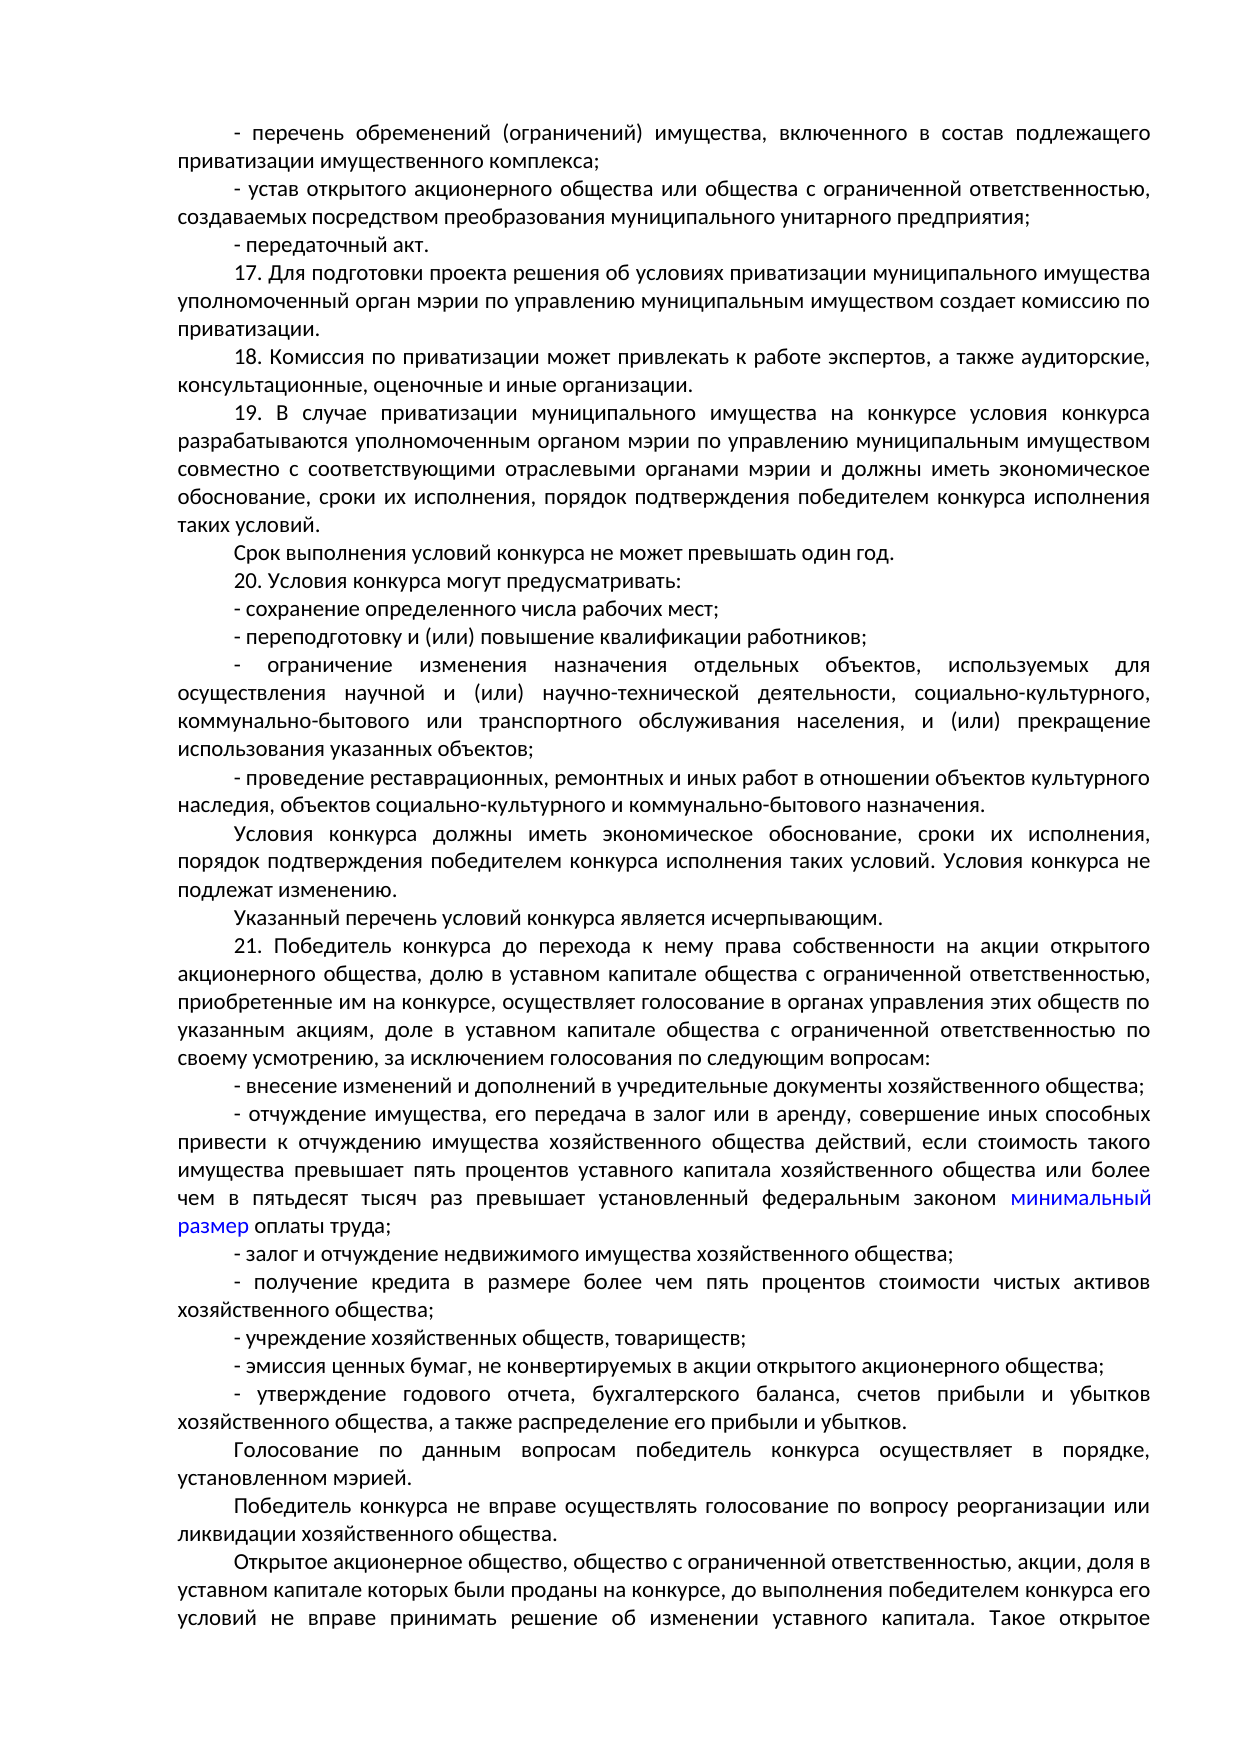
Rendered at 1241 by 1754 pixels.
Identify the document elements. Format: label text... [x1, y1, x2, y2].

text - утверждение годового отчета, бухгалтерского баланса, счетов прибыли и убытков хозяйственного общества, а также распределение его прибыли и убытков. [177, 1379, 1152, 1435]
text Голосование по данным вопросам победитель конкурса осуществляет в порядке, установленном мэрией. [177, 1435, 1152, 1491]
text - эмиссия ценных бумаг, не конвертируемых в акции открытого акционерного общества; [177, 1351, 1152, 1379]
text - переподготовку и (или) повышение квалификации работников; [177, 622, 1152, 651]
text Срок выполнения условий конкурса не может превышать один год. [177, 538, 1152, 566]
text - сохранение определенного числа рабочих мест; [177, 594, 1152, 622]
text Указанный перечень условий конкурса является исчерпывающим. [177, 903, 1152, 931]
text - устав открытого акционерного общества или общества с ограниченной ответственностью, создаваемых посредством преобразования муниципального унитарного предприятия; [177, 174, 1152, 230]
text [177, 1547, 1152, 1631]
text - ограничение изменения назначения отдельных объектов, используемых для осуществления научной и (или) научно-технической деятельности, социально-культурного, коммунально-бытового или транспортного обслуживания населения, и (или) прекращение использования указанных объектов; [177, 651, 1152, 763]
text - внесение изменений и дополнений в учредительные документы хозяйственного общества; [177, 1071, 1152, 1099]
text Победитель конкурса не вправе осуществлять голосование по вопросу реорганизации или ликвидации хозяйственного общества. [177, 1491, 1152, 1547]
text - проведение реставрационных, ремонтных и иных работ в отношении объектов культурного наследия, объектов социально-культурного и коммунально-бытового назначения. [177, 763, 1152, 819]
text 20. Условия конкурса могут предусматривать: [177, 566, 1152, 594]
text - залог и отчуждение недвижимого имущества хозяйственного общества; [177, 1239, 1152, 1267]
text - отчуждение имущества, его передача в залог или в аренду, совершение иных способных привести к отчуждению имущества хозяйственного общества действий, если стоимость такого имущества превышает пять процентов уставного капитала хозяйственного общества или более чем в пятьдесят тысяч раз превышает установленный федеральным законом минимальный размер оплаты труда; [177, 1099, 1152, 1239]
text Условия конкурса должны иметь экономическое обоснование, сроки их исполнения, порядок подтверждения победителем конкурса исполнения таких условий. Условия конкурса не подлежат изменению. [177, 819, 1152, 903]
text - получение кредита в размере более чем пять процентов стоимости чистых активов хозяйственного общества; [177, 1267, 1152, 1323]
text 17. Для подготовки проекта решения об условиях приватизации муниципального имущества уполномоченный орган мэрии по управлению муниципальным имуществом создает комиссию по приватизации. [177, 258, 1152, 342]
text - передаточный акт. [177, 230, 1152, 258]
text 21. Победитель конкурса до перехода к нему права собственности на акции открытого акционерного общества, долю в уставном капитале общества с ограниченной ответственностью, приобретенные им на конкурсе, осуществляет голосование в органах управления этих обществ по указанным акциям, доле в уставном капитале общества с ограниченной ответственностью по своему усмотрению, за исключением голосования по следующим вопросам: [177, 931, 1152, 1071]
text 19. В случае приватизации муниципального имущества на конкурсе условия конкурса разрабатываются уполномоченным органом мэрии по управлению муниципальным имуществом совместно с соответствующими отраслевыми органами мэрии и должны иметь экономическое обоснование, сроки их исполнения, порядок подтверждения победителем конкурса исполнения таких условий. [177, 398, 1152, 538]
text - перечень обременений (ограничений) имущества, включенного в состав подлежащего приватизации имущественного комплекса; [177, 118, 1152, 174]
text 18. Комиссия по приватизации может привлекать к работе экспертов, а также аудиторские, консультационные, оценочные и иные организации. [177, 342, 1152, 398]
text - учреждение хозяйственных обществ, товариществ; [177, 1323, 1152, 1351]
